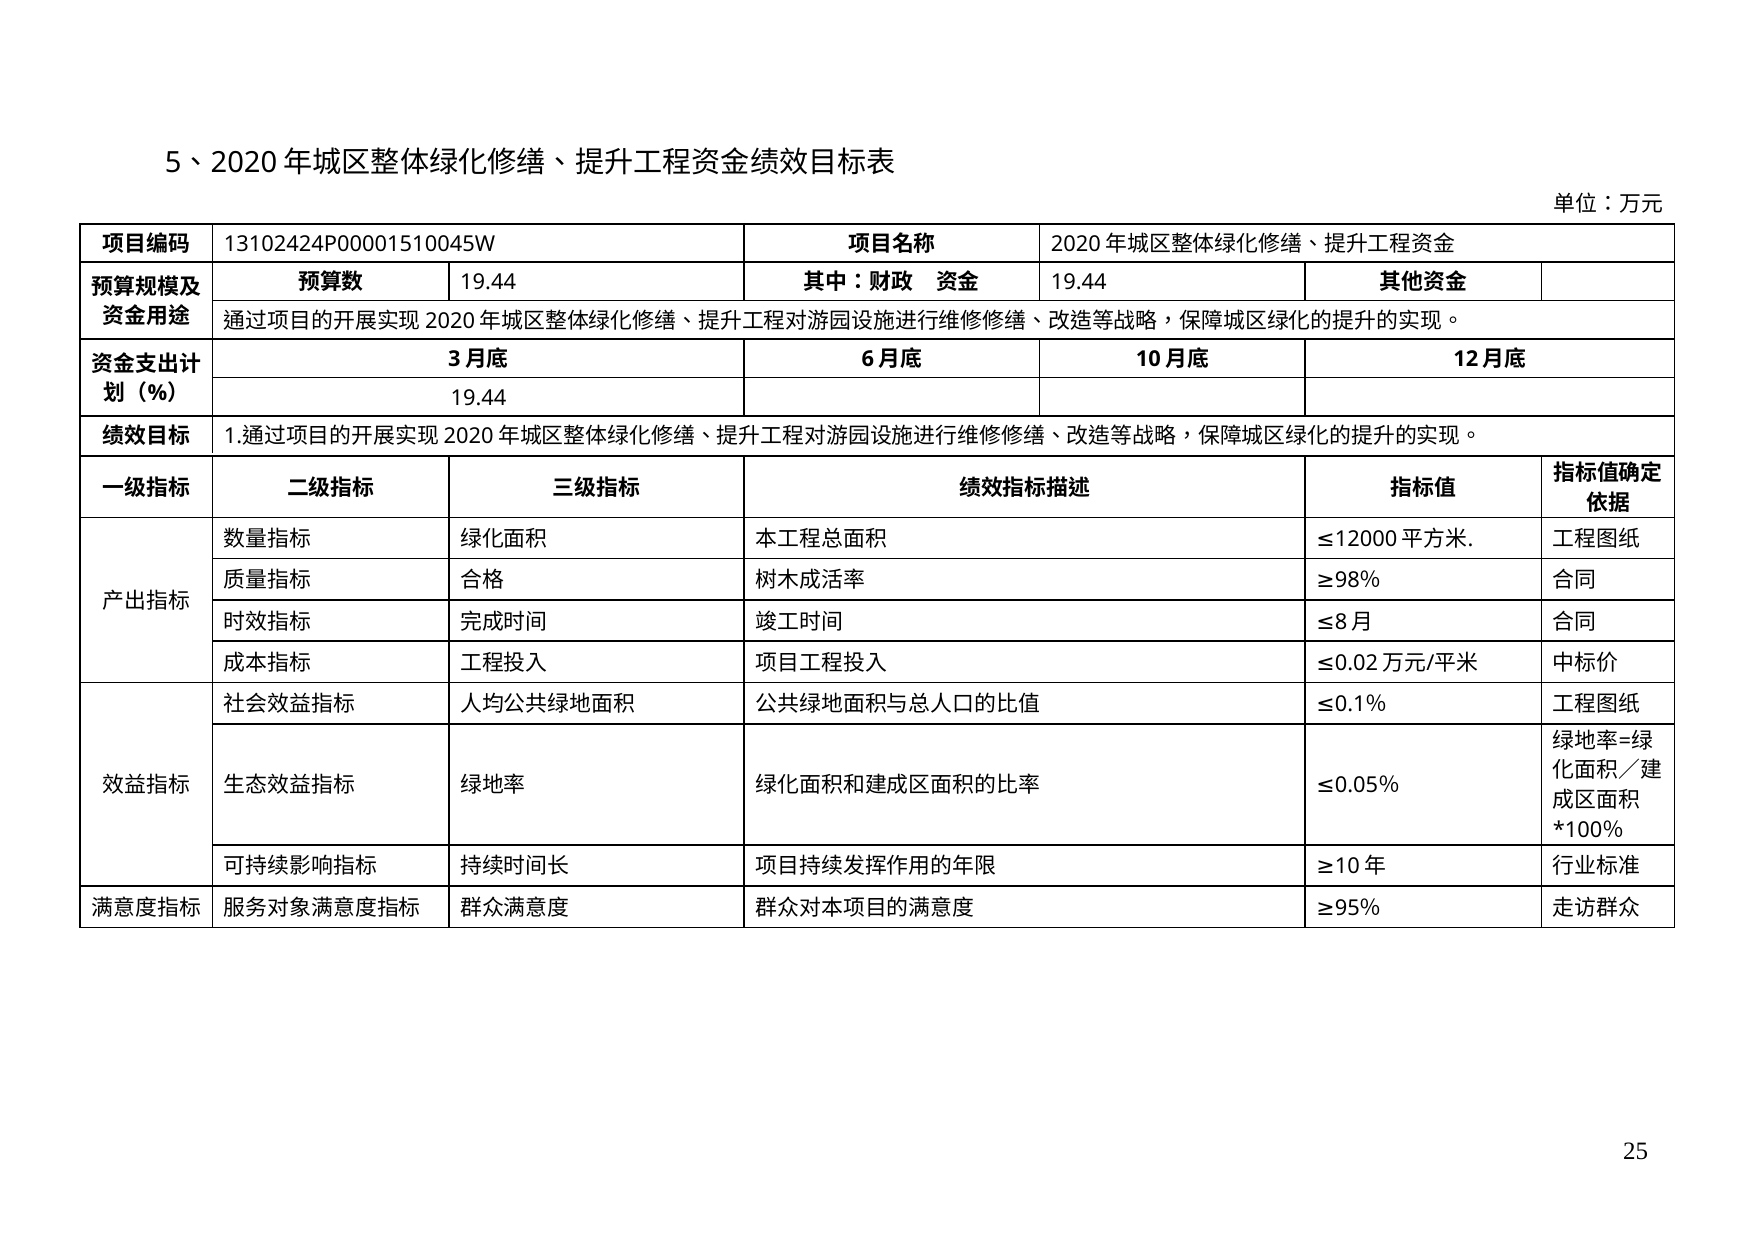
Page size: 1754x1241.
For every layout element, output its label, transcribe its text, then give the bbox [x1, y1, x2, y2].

table_cell 资金支出计划（%） [81, 340, 212, 415]
table_cell 成本指标 [213, 642, 448, 682]
table_cell 绿地率=绿化面积／建成区面积*100％ [1542, 725, 1674, 844]
table_cell ≤0.1％ [1306, 683, 1541, 723]
table_cell 其中：财政 资金 [745, 263, 1039, 300]
table_cell 10月底 [1040, 340, 1304, 377]
table_cell ≥95％ [1306, 887, 1541, 927]
table_cell 1.通过项目的开展实现2020年城区整体绿化修缮、提升工程对游园设施进行维修修缮、改造等战略，保障城区绿化的提升的实现。 [213, 417, 1674, 453]
table_cell 19.44 [450, 263, 743, 300]
table_cell 合格 [450, 559, 743, 599]
table_header 单位：万元 [81, 183, 1674, 223]
table_cell 社会效益指标 [213, 683, 448, 723]
table_cell ≥10年 [1306, 846, 1541, 885]
table_cell 数量指标 [213, 518, 448, 558]
table_cell 项目名称 [745, 225, 1039, 261]
table_cell 工程图纸 [1542, 518, 1674, 558]
table_cell 13102424P00001510045W [213, 225, 743, 261]
table_cell 项目持续发挥作用的年限 [745, 846, 1304, 885]
table_cell 持续时间长 [450, 846, 743, 885]
table_cell 绿化面积和建成区面积的比率 [745, 725, 1304, 844]
table_cell 其他资金 [1306, 263, 1541, 300]
table_cell 本工程总面积 [745, 518, 1304, 558]
table_cell 行业标准 [1542, 846, 1674, 885]
table_cell 工程投入 [450, 642, 743, 682]
text 5、2020年城区整体绿化修缮、提升工程资金绩效目标表 [106, 142, 1648, 181]
table_header 绩效指标描述 [745, 457, 1304, 516]
table_cell [1040, 378, 1304, 415]
table_header 指标值确定依据 [1542, 457, 1674, 516]
table_cell [1542, 263, 1674, 300]
table_cell 19.44 [213, 378, 743, 415]
table_cell 6月底 [745, 340, 1039, 377]
table_cell 19.44 [1040, 263, 1304, 300]
table_cell 可持续影响指标 [213, 846, 448, 885]
table_cell 绩效目标 [81, 417, 212, 453]
table_cell [745, 378, 1039, 415]
table_cell 满意度指标 [81, 887, 212, 927]
table_cell 预算数 [213, 263, 448, 300]
table_cell 中标价 [1542, 642, 1674, 682]
table_header 二级指标 [213, 457, 448, 516]
table_cell 效益指标 [81, 683, 212, 885]
table_cell 项目编码 [81, 225, 212, 261]
table_cell ≤12000平方米. [1306, 518, 1541, 558]
table_cell ≤0.05％ [1306, 725, 1541, 844]
table_cell 生态效益指标 [213, 725, 448, 844]
table_cell 绿化面积 [450, 518, 743, 558]
table_cell 群众对本项目的满意度 [745, 887, 1304, 927]
table_cell ≤0.02万元/平米 [1306, 642, 1541, 682]
table_cell 走访群众 [1542, 887, 1674, 927]
table_cell 质量指标 [213, 559, 448, 599]
table_cell 群众满意度 [450, 887, 743, 927]
table_cell 产出指标 [81, 518, 212, 682]
table_cell 竣工时间 [745, 601, 1304, 640]
table_cell 时效指标 [213, 601, 448, 640]
table_cell 公共绿地面积与总人口的比值 [745, 683, 1304, 723]
table_cell ≤8月 [1306, 601, 1541, 640]
table_cell [1306, 378, 1674, 415]
table_cell 合同 [1542, 559, 1674, 599]
table_cell 12月底 [1306, 340, 1674, 377]
table_cell 完成时间 [450, 601, 743, 640]
table_cell 3月底 [213, 340, 743, 377]
table_header 指标值 [1306, 457, 1541, 516]
table_cell 项目工程投入 [745, 642, 1304, 682]
table_cell 服务对象满意度指标 [213, 887, 448, 927]
table_cell 绿地率 [450, 725, 743, 844]
table_cell 树木成活率 [745, 559, 1304, 599]
table_cell ≥98％ [1306, 559, 1541, 599]
table_cell 合同 [1542, 601, 1674, 640]
table_cell 通过项目的开展实现2020年城区整体绿化修缮、提升工程对游园设施进行维修修缮、改造等战略，保障城区绿化的提升的实现。 [213, 301, 1674, 338]
table_header 一级指标 [81, 457, 212, 516]
table_cell 人均公共绿地面积 [450, 683, 743, 723]
table_cell 工程图纸 [1542, 683, 1674, 723]
table_cell 2020年城区整体绿化修缮、提升工程资金 [1040, 225, 1674, 261]
table_cell 预算规模及资金用途 [81, 263, 212, 338]
table_header 三级指标 [450, 457, 743, 516]
